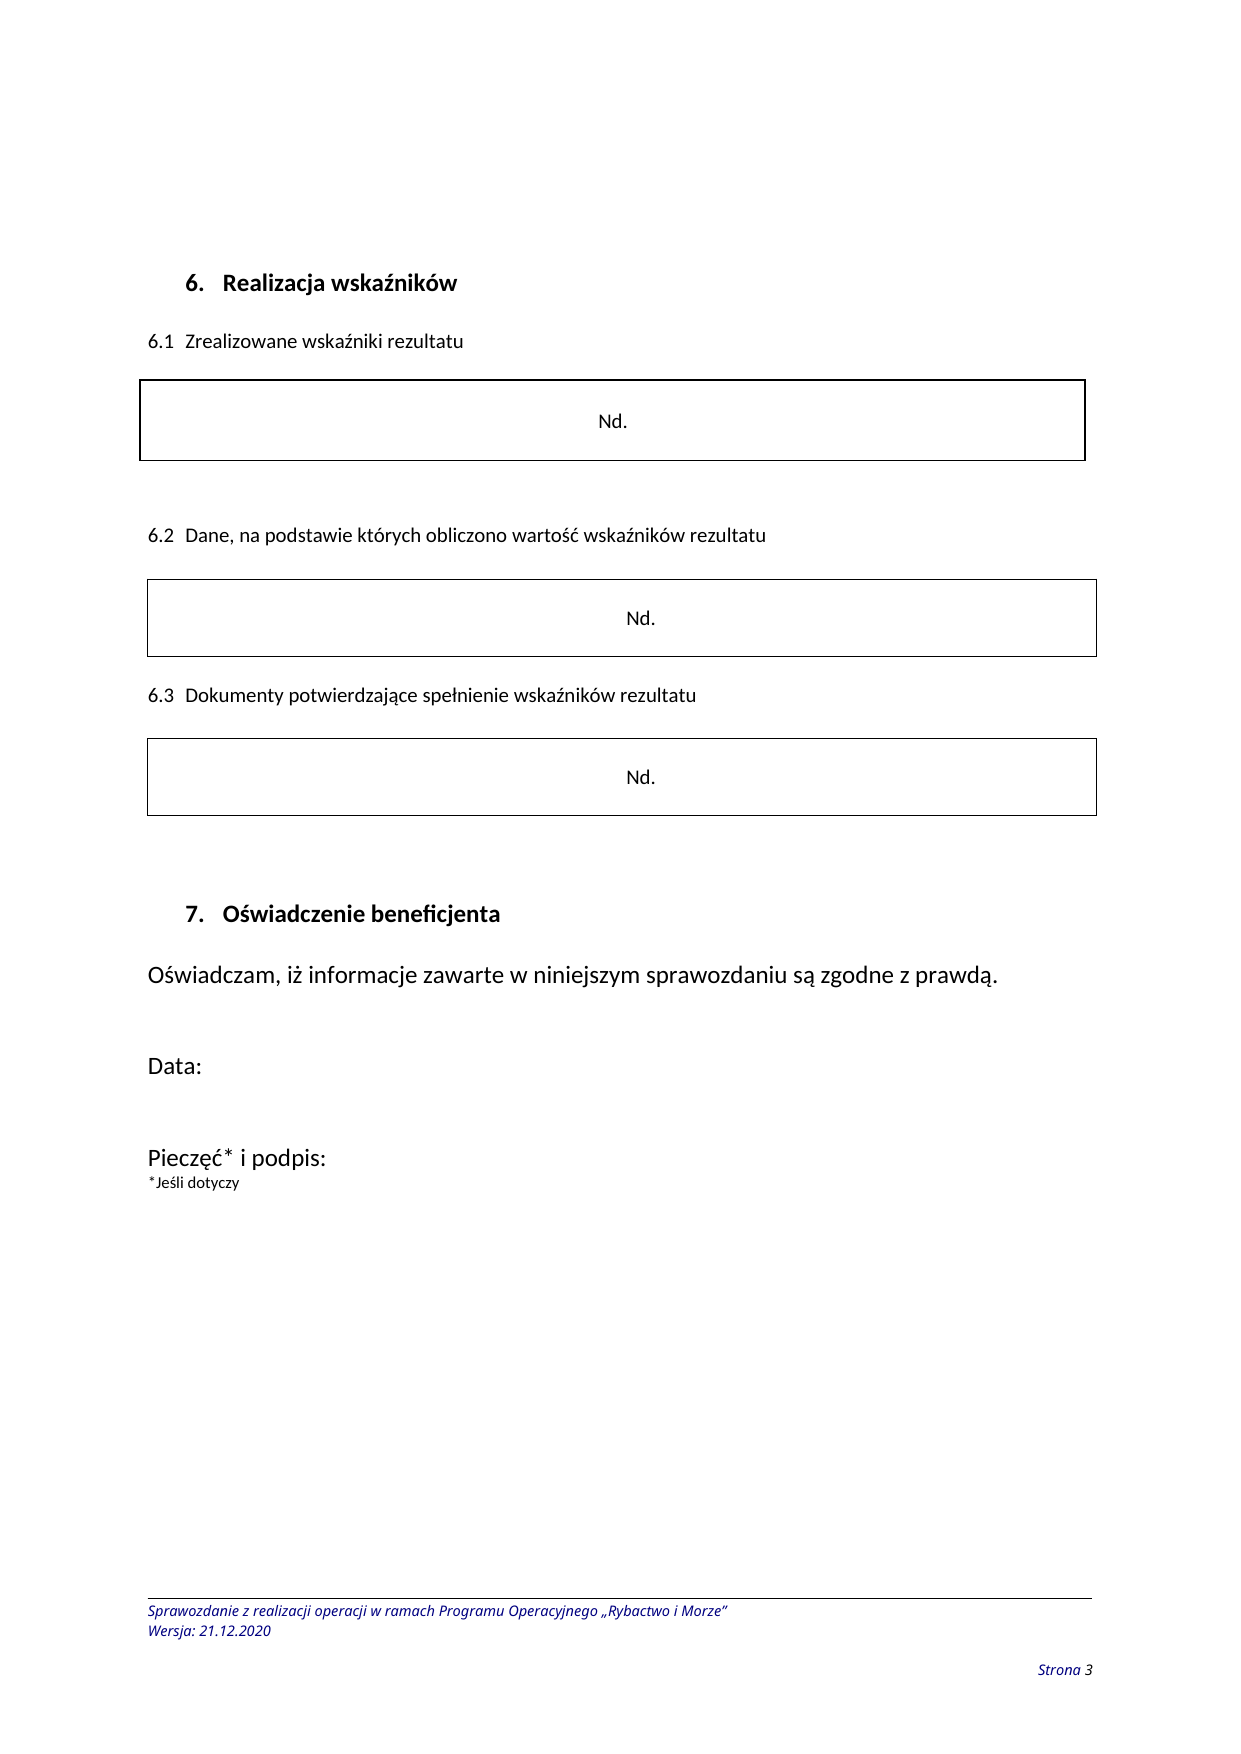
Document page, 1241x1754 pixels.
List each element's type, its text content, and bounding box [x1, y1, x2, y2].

table_header Nd. [141, 381, 1084, 460]
list Dokumenty potwierdzające spełnienie wskaźników rezultatu [148, 682, 1092, 708]
text *Jeśli dotyczy [148, 1172, 1092, 1193]
text Data: [148, 1050, 1092, 1081]
table_header Nd. [148, 580, 1096, 656]
list Oświadczenie beneficjenta [185, 898, 1092, 928]
table_header Nd. [148, 739, 1096, 815]
text Oświadczam, iż informacje zawarte w niniejszym sprawozdaniu są zgodne z prawdą. [148, 959, 1092, 989]
text Pieczęć* i podpis: [148, 1142, 1092, 1172]
list Dane, na podstawie których obliczono wartość wskaźników rezultatu [148, 522, 1092, 548]
list Zrealizowane wskaźniki rezultatu [148, 328, 1092, 354]
list Realizacja wskaźników [185, 267, 1092, 298]
